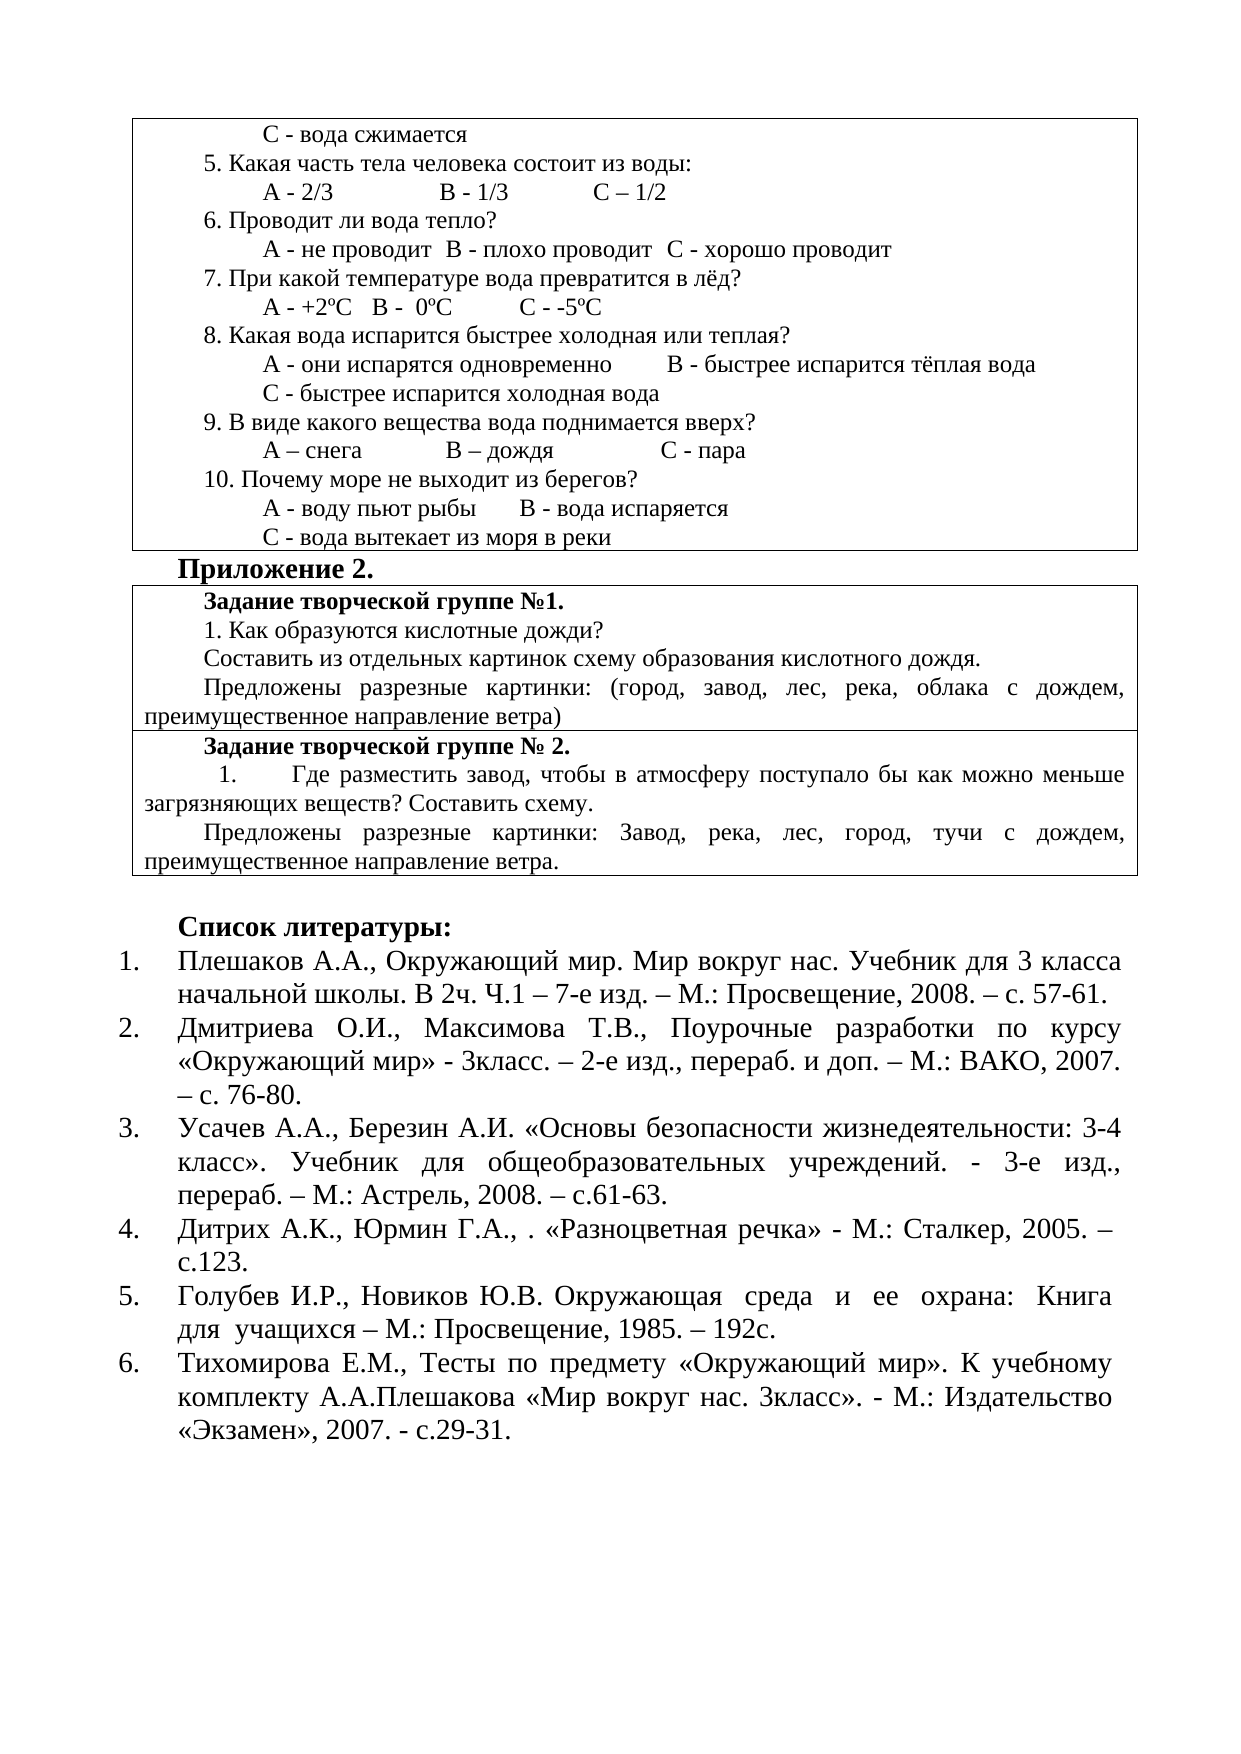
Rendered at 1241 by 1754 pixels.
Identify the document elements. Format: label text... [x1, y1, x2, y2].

list Голубев И.Р., Новиков Ю.В. Окружающая среда и ее охрана: Книга для учащихся – М.: Просвещение, 1985. – 192с. [118, 1278, 1113, 1345]
list Тихомирова Е.М., Тесты по предмету «Окружающий мир». К учебному комплекту А.А.Плешакова «Мир вокруг нас. 3класс». - М.: Издательство «Экзамен», 2007. - с.29-31. [118, 1345, 1113, 1446]
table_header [133, 119, 1137, 550]
list Плешаков А.А., Окружающий мир. Мир вокруг нас. Учебник для 3 класса начальной школы. В 2ч. Ч.1 – 7-е изд. – М.: Просвещение, 2008. – с. 57-61. [118, 943, 1122, 1010]
text Список литературы: [118, 909, 1122, 943]
table_cell Задание творческой группе № 2. Где разместить завод, чтобы в атмосферу поступало бы как можно меньше загрязняющих веществ? Составить схему. Предложены разрезные картинки: Завод, река, лес, город, тучи с дождем, преимущественное направление ветра. [133, 731, 1137, 874]
list Усачев А.А., Березин А.И. «Основы безопасности жизнедеятельности: 3-4 класс». Учебник для общеобразовательных учреждений. - 3-е изд., перераб. – М.: Астрель, 2008. – с.61-63. [118, 1110, 1122, 1211]
table_header Задание творческой группе №1. 1. Как образуются кислотные дожди? Составить из отдельных картинок схему образования кислотного дождя. Предложены разрезные картинки: (город, завод, лес, река, облака с дождем, преимущественное направление ветра) [133, 586, 1137, 730]
text Приложение 2. [118, 551, 1122, 585]
list Дитрих А.К., Юрмин Г.А., . «Разноцветная речка» - М.: Сталкер, 2005. – с.123. [118, 1211, 1113, 1278]
list Дмитриева О.И., Максимова Т.В., Поурочные разработки по курсу «Окружающий мир» - 3класс. – 2-е изд., перераб. и доп. – М.: ВАКО, 2007. – с. 76-80. [118, 1010, 1122, 1110]
